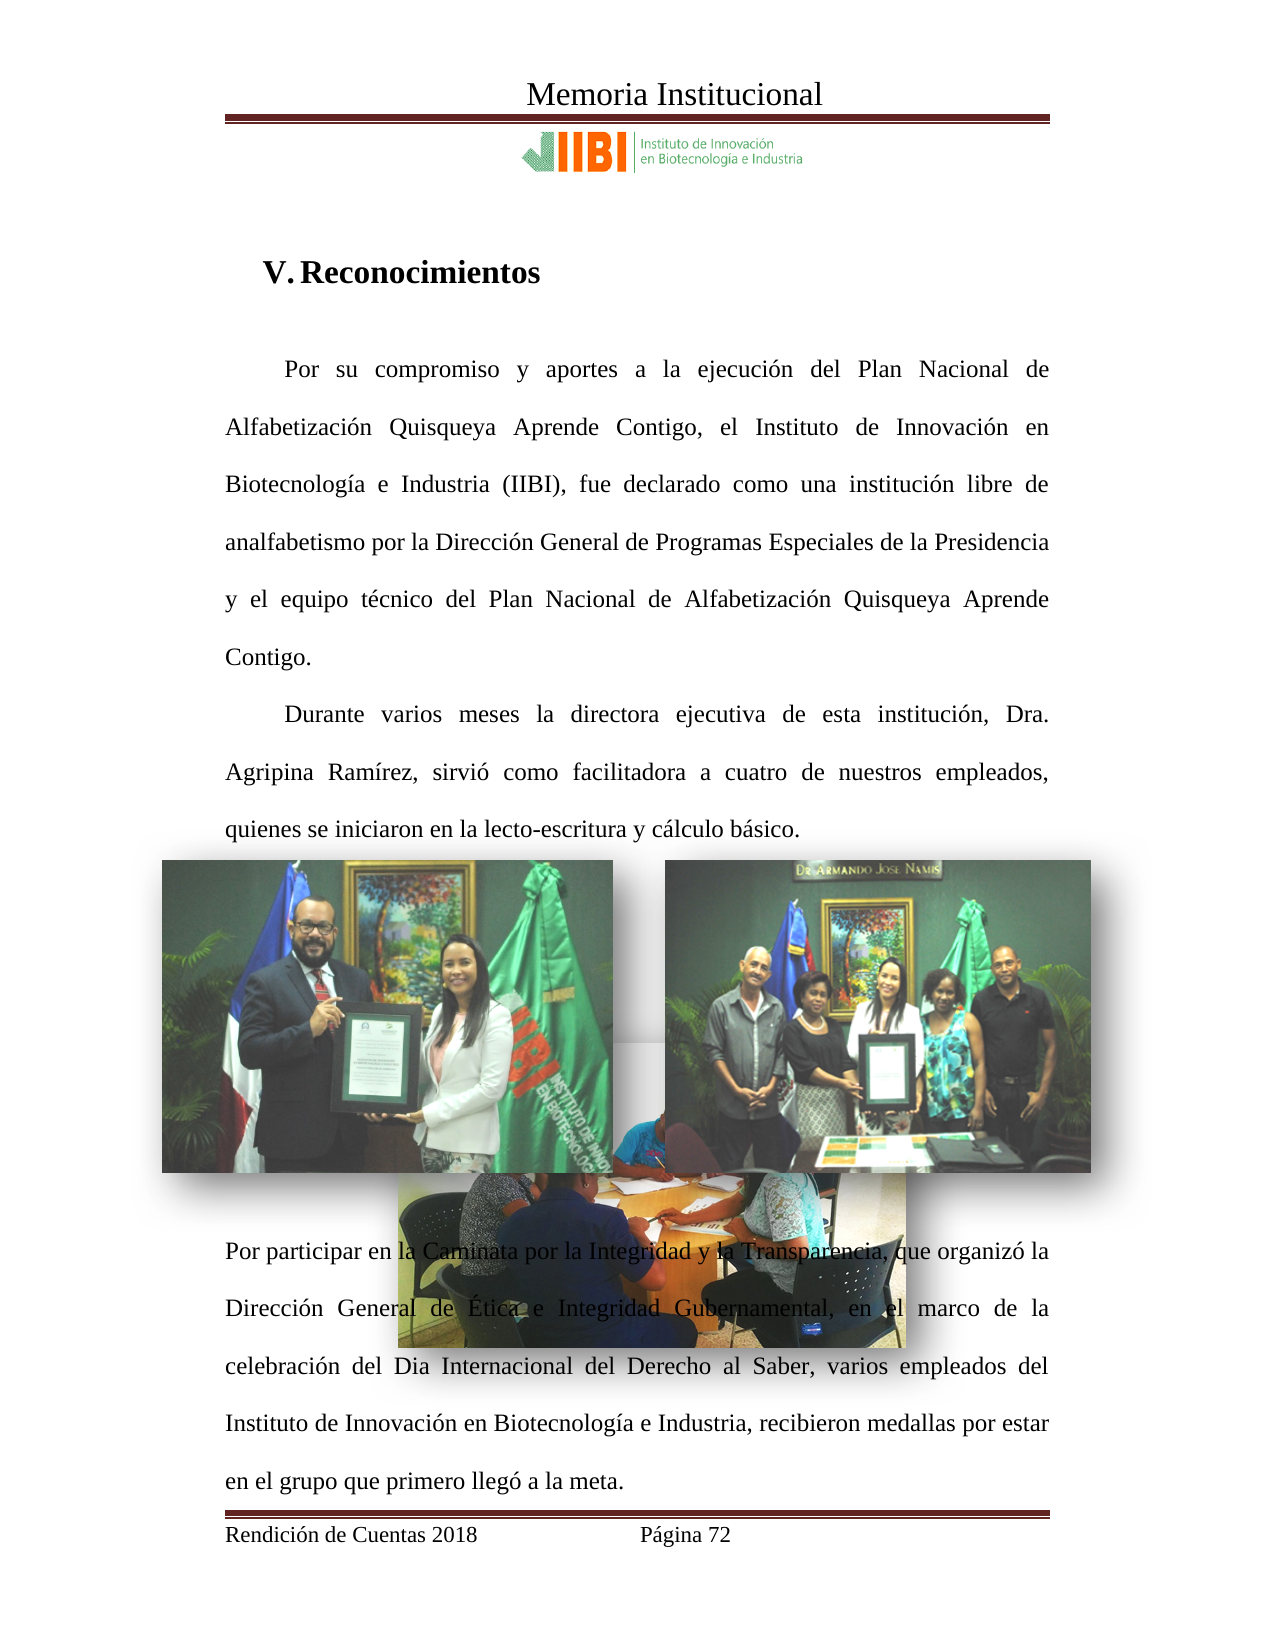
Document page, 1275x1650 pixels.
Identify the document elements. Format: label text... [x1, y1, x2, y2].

text Por su compromiso y aportes a la ejecución del Plan Nacional de Alfabetización Quisqueya Aprende Contigo, el Instituto de Innovación en Biotecnología e Industria (IIBI), fue declarado como una institución libre de analfabetismo por la Dirección General de Programas Especiales de la Presidencia y el equipo técnico del Plan Nacional de Alfabetización Quisqueya Aprende Contigo. [225, 354, 1050, 670]
picture [513, 128, 811, 175]
table_cell UNEV [677, 1173, 906, 1197]
table_cell UNEV [398, 1043, 639, 1197]
subtitle Reconocimientos [262, 252, 1050, 291]
text Durante varios meses la directora ejecutiva de esta institución, Dra. Agripina Ramírez, sirvió como facilitadora a cuatro de nuestros empleados, quienes se iniciaron en la lecto-escritura y cálculo básico. [225, 699, 1050, 843]
text Por participar en la Caminata por la Integridad y la Transparencia, que organizó la Dirección General de Ética e Integridad Gubernamental, en el marco de la celebración del Dia Internacional del Derecho al Saber, varios empleados del Instituto de Innovación en Biotecnología e Industria, recibieron medallas por estar en el grupo que primero llegó a la meta. [225, 1236, 1050, 1494]
